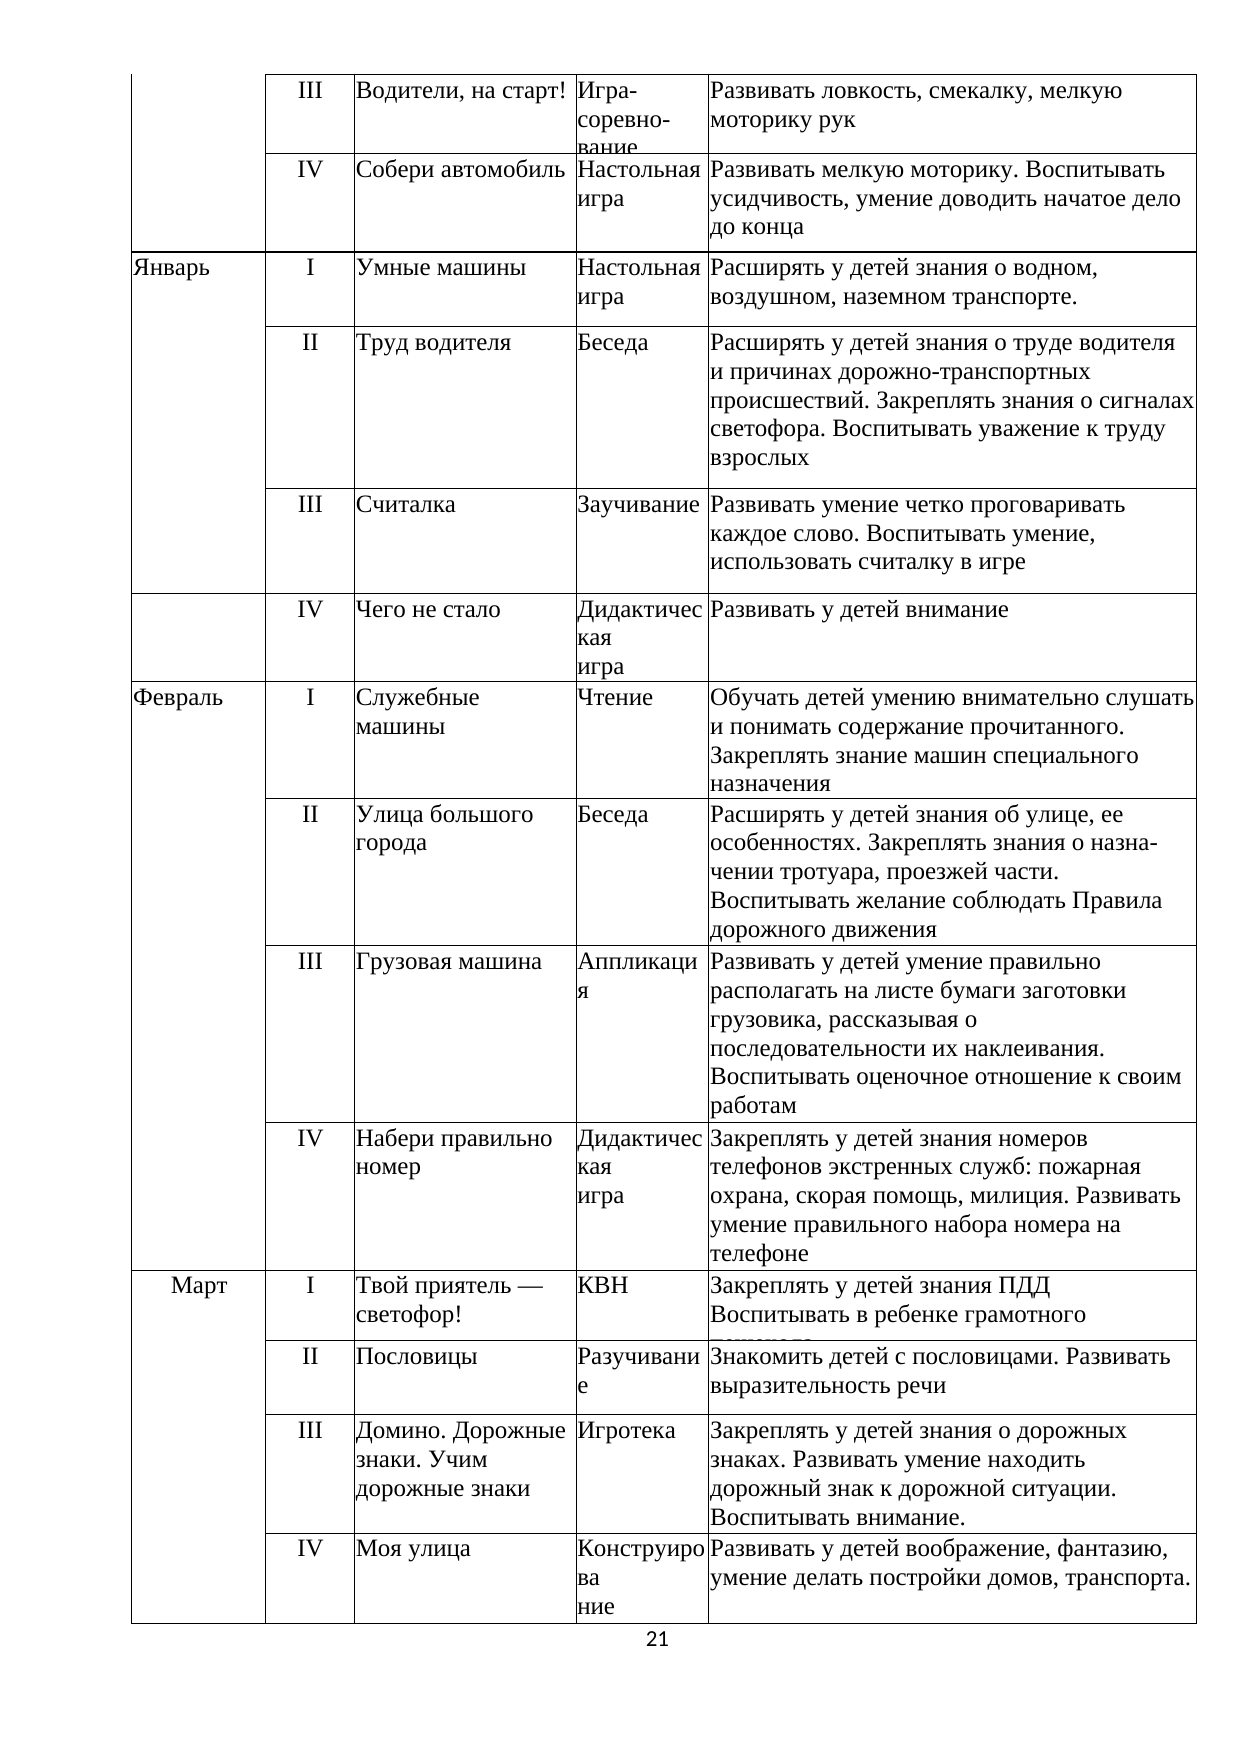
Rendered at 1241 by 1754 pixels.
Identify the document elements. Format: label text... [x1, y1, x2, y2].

table_cell Расширять у детей знания об улице, ее особенностях. Закреплять знания о назначении тротуара, проезжей части. Воспитывать желание соблюдать Правила дорожного движения [709, 799, 1196, 945]
table_cell Расширять у детей знания о водном, воздушном, наземном транспорте. [709, 253, 1196, 326]
table_cell Развивать у детей воображение, фантазию, умение делать постройки домов, транспорта. [709, 1534, 1196, 1622]
table_cell Закреплять у детей знания ПДД Воспитывать в ребенке грамотного пешехода [709, 1271, 1196, 1340]
table_cell Чего не стало [355, 594, 576, 681]
table_cell Развивать ловкость, смекалку, мелкую моторику рук [709, 75, 1196, 153]
table_cell Январь [132, 253, 265, 593]
table_cell Закреплять у детей знания о дорожных знаках. Развивать умение находить дорожный знак к дорожной ситуации. Воспитывать внимание. [709, 1415, 1196, 1532]
table_cell Заучивание [577, 489, 708, 593]
table_cell Беседа [577, 327, 708, 488]
table_cell Грузовая машина [355, 946, 576, 1122]
table_cell Закреплять у детей знания номеров телефонов экстренных служб: пожарная охрана, скорая помощь, милиция. Развивать умение правильного набора номера на телефоне [709, 1123, 1196, 1269]
table_cell Знакомить детей с пословицами. Развивать выразительность речи [709, 1341, 1196, 1414]
table_cell Развивать у детей умение правильно располагать на листе бумаги заготовки грузовика, рассказывая о последовательности их наклеивания. Воспитывать оценочное отношение к своим работам [709, 946, 1196, 1122]
table_cell Беседа [577, 799, 708, 945]
table_cell Развивать умение четко проговаривать каждое слово. Воспитывать умение, использовать считалку в игре [709, 489, 1196, 593]
table_cell Труд водителя [355, 327, 576, 488]
table_cell II [266, 1341, 354, 1414]
table_cell Настольная игра [577, 154, 708, 251]
table_cell I [266, 253, 354, 326]
table_cell I [266, 682, 354, 798]
table_cell Водители, на старт! [355, 75, 576, 153]
table_cell Настольная игра [577, 253, 708, 326]
table_cell Расширять у детей знания о труде водителя и причинах дорожно-транспортных происшествий. Закреплять знания о сигналах светофора. Воспитывать уважение к труду взрослых [709, 327, 1196, 488]
table_cell Чтение [577, 682, 708, 798]
table_cell Дидактическая игра [577, 594, 708, 681]
table_cell Обучать детей умению внимательно слушать и понимать содержание прочитанного. Закреплять знание машин специального назначения [709, 682, 1196, 798]
table_cell Игротека [577, 1415, 708, 1532]
table_cell III [266, 75, 354, 153]
table_cell III [266, 946, 354, 1122]
table_cell Набери правильно номер [355, 1123, 576, 1269]
table_cell Конструирова ние [577, 1534, 708, 1622]
table_cell КВН [577, 1271, 708, 1340]
table_cell Улица большого города [355, 799, 576, 945]
table_cell II [266, 799, 354, 945]
table_cell III [266, 489, 354, 593]
table_cell IV [266, 594, 354, 681]
table_cell Аппликация [577, 946, 708, 1122]
table_cell Март [132, 1271, 265, 1622]
table_cell Игра-соревно- вание [577, 75, 708, 153]
table_cell IV [266, 1534, 354, 1622]
table_cell Домино. Дорожные знаки. Учим дорожные знаки [355, 1415, 576, 1532]
table_cell Дидактическая игра [577, 1123, 708, 1269]
table_cell Твой приятель — светофор! [355, 1271, 576, 1340]
table_cell Развивать мелкую моторику. Воспитывать усидчивость, умение доводить начатое дело до конца [709, 154, 1196, 251]
table_cell II [266, 327, 354, 488]
table_cell Умные машины [355, 253, 576, 326]
table_cell IV [266, 154, 354, 251]
table_cell Моя улица [355, 1534, 576, 1622]
table_cell III [266, 1415, 354, 1532]
table_cell Собери автомобиль [355, 154, 576, 251]
table_cell I [266, 1271, 354, 1340]
table_cell IV [266, 1123, 354, 1269]
table_cell Развивать у детей внимание [709, 594, 1196, 681]
table_cell Февраль [132, 682, 265, 1269]
table_cell Разучивание [577, 1341, 708, 1414]
table_cell [132, 594, 265, 681]
table_cell Служебные машины [355, 682, 576, 798]
table_cell Считалка [355, 489, 576, 593]
table_cell Пословицы [355, 1341, 576, 1414]
